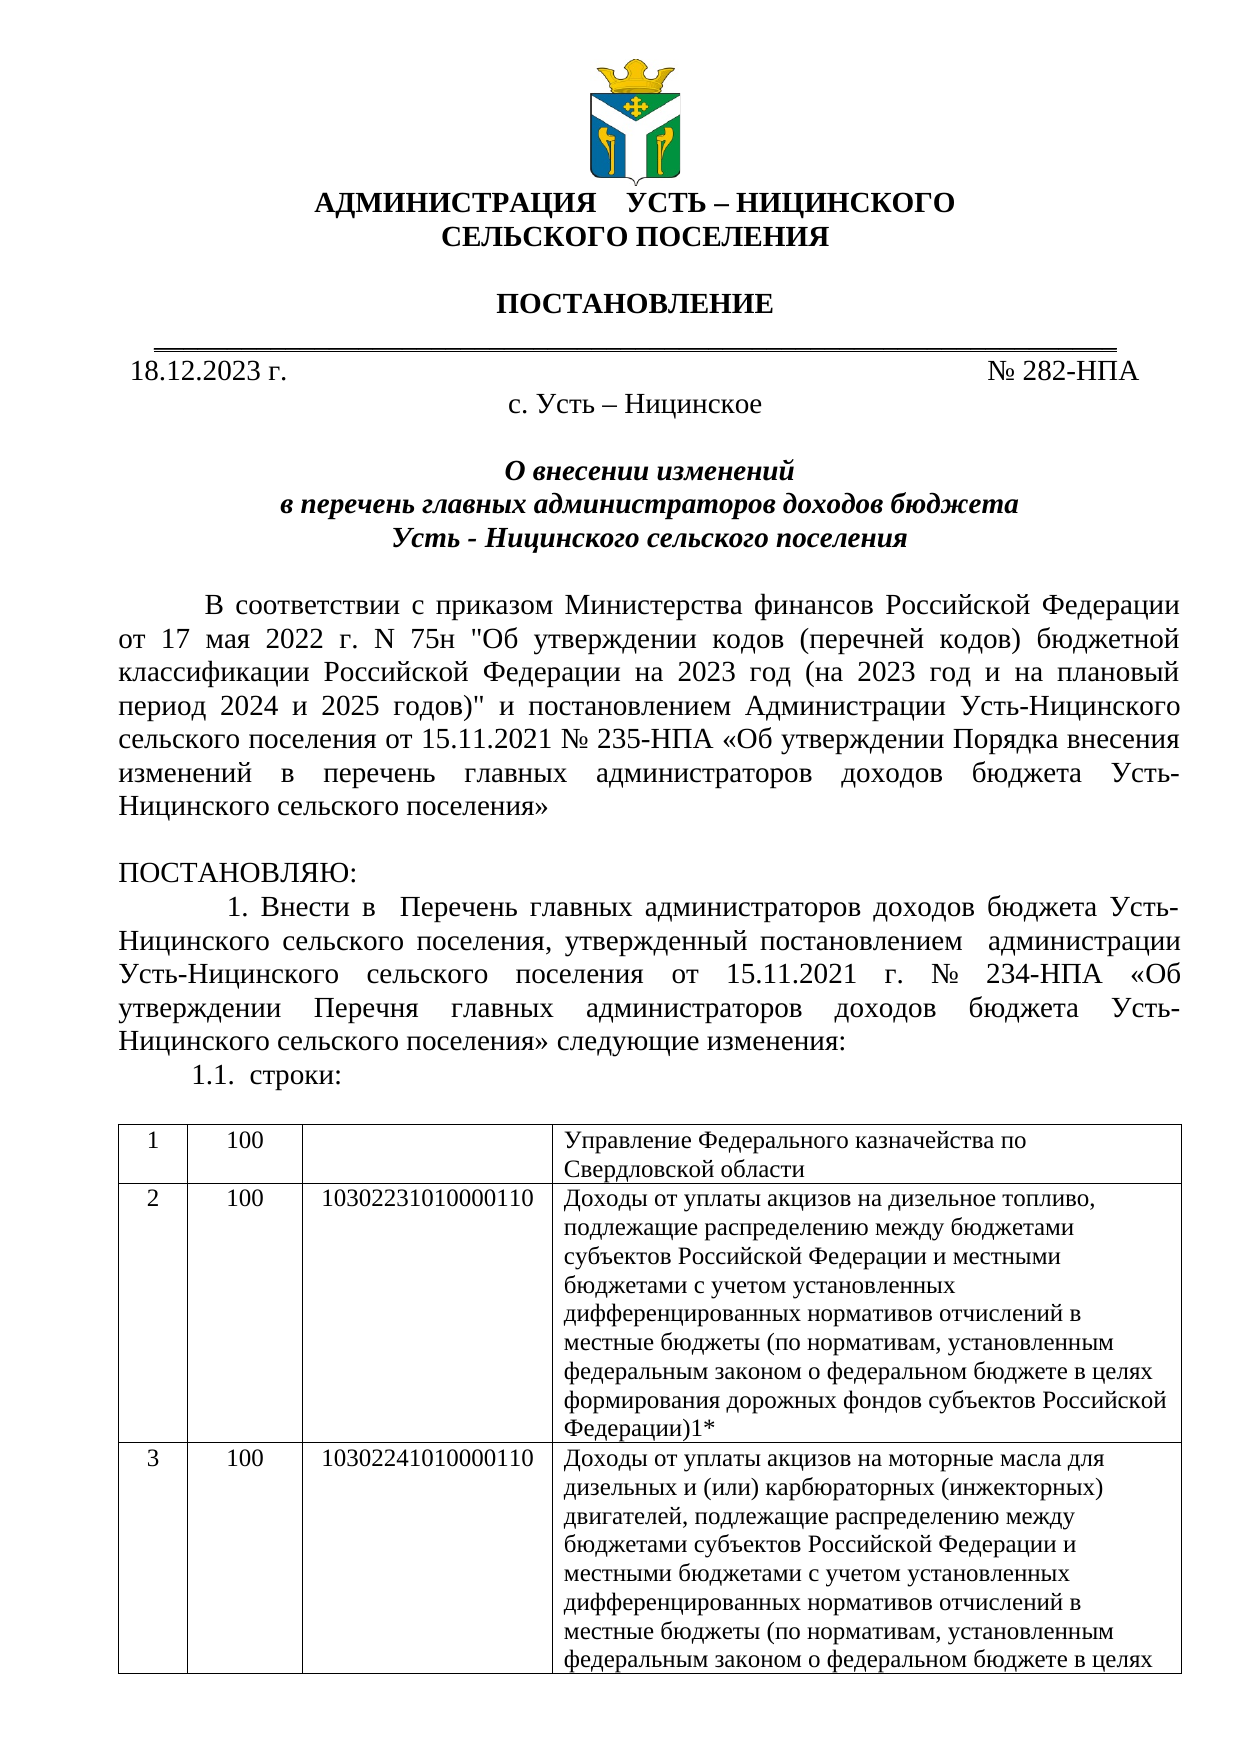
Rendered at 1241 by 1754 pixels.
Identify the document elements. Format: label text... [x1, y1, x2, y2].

text ПОСТАНОВЛЯЮ: [118, 856, 1181, 889]
table_header 1 [119, 1125, 187, 1182]
table_cell 3 [119, 1443, 187, 1673]
text 1.1. строки: [118, 1057, 1181, 1090]
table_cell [553, 1443, 1181, 1673]
table_cell 100 [188, 1184, 302, 1442]
text Усть - Ницинского сельского поселения [118, 520, 1181, 554]
table_header Управление Федерального казначейства по Свердловской области [553, 1125, 1181, 1182]
text 1. Внести в Перечень главных администраторов доходов бюджета Усть-Ницинского сельского поселения, утвержденный постановлением администрации Усть-Ницинского сельского поселения от 15.11.2021 г. № 234-НПА «Об утверждении Перечня главных администраторов доходов бюджета Усть-Ницинского сельского поселения» следующие изменения: [118, 889, 1181, 1057]
table_cell 10302241010000110 [303, 1443, 552, 1673]
table_header 100 [188, 1125, 302, 1182]
text О внесении изменений [118, 453, 1181, 487]
table_header АДМИНИСТРАЦИЯ УСТЬ – НИЦИНСКОГО СЕЛЬСКОГО ПОСЕЛЕНИЯ ПОСТАНОВЛЕНИЕ __________________________________________________________________ 18.12.2023 г. № 282-НПА с. Усть – Ницинское [118, 59, 1152, 453]
text В соответствии с приказом Министерства финансов Российской Федерации от 17 мая 2022 г. N 75н "Об утверждении кодов (перечней кодов) бюджетной классификации Российской Федерации на 2023 год (на 2023 год и на плановый период 2024 и 2025 годов)" и постановлением Администрации Усть-Ницинского сельского поселения от 15.11.2021 № 235-НПА «Об утверждении Порядка внесения изменений в перечень главных администраторов доходов бюджета Усть-Ницинского сельского поселения» [118, 587, 1181, 822]
text в перечень главных администраторов доходов бюджета [118, 487, 1181, 520]
table_cell 100 [188, 1443, 302, 1673]
table_cell Доходы от уплаты акцизов на дизельное топливо, подлежащие распределению между бюджетами субъектов Российской Федерации и местными бюджетами с учетом установленных дифференцированных нормативов отчислений в местные бюджеты (по нормативам, установленным федеральным законом о федеральном бюджете в целях формирования дорожных фондов субъектов Российской Федерации)1* [553, 1184, 1181, 1442]
table_header [303, 1125, 552, 1182]
table_cell 10302231010000110 [303, 1184, 552, 1442]
picture [590, 59, 681, 186]
table_cell 2 [119, 1184, 187, 1442]
